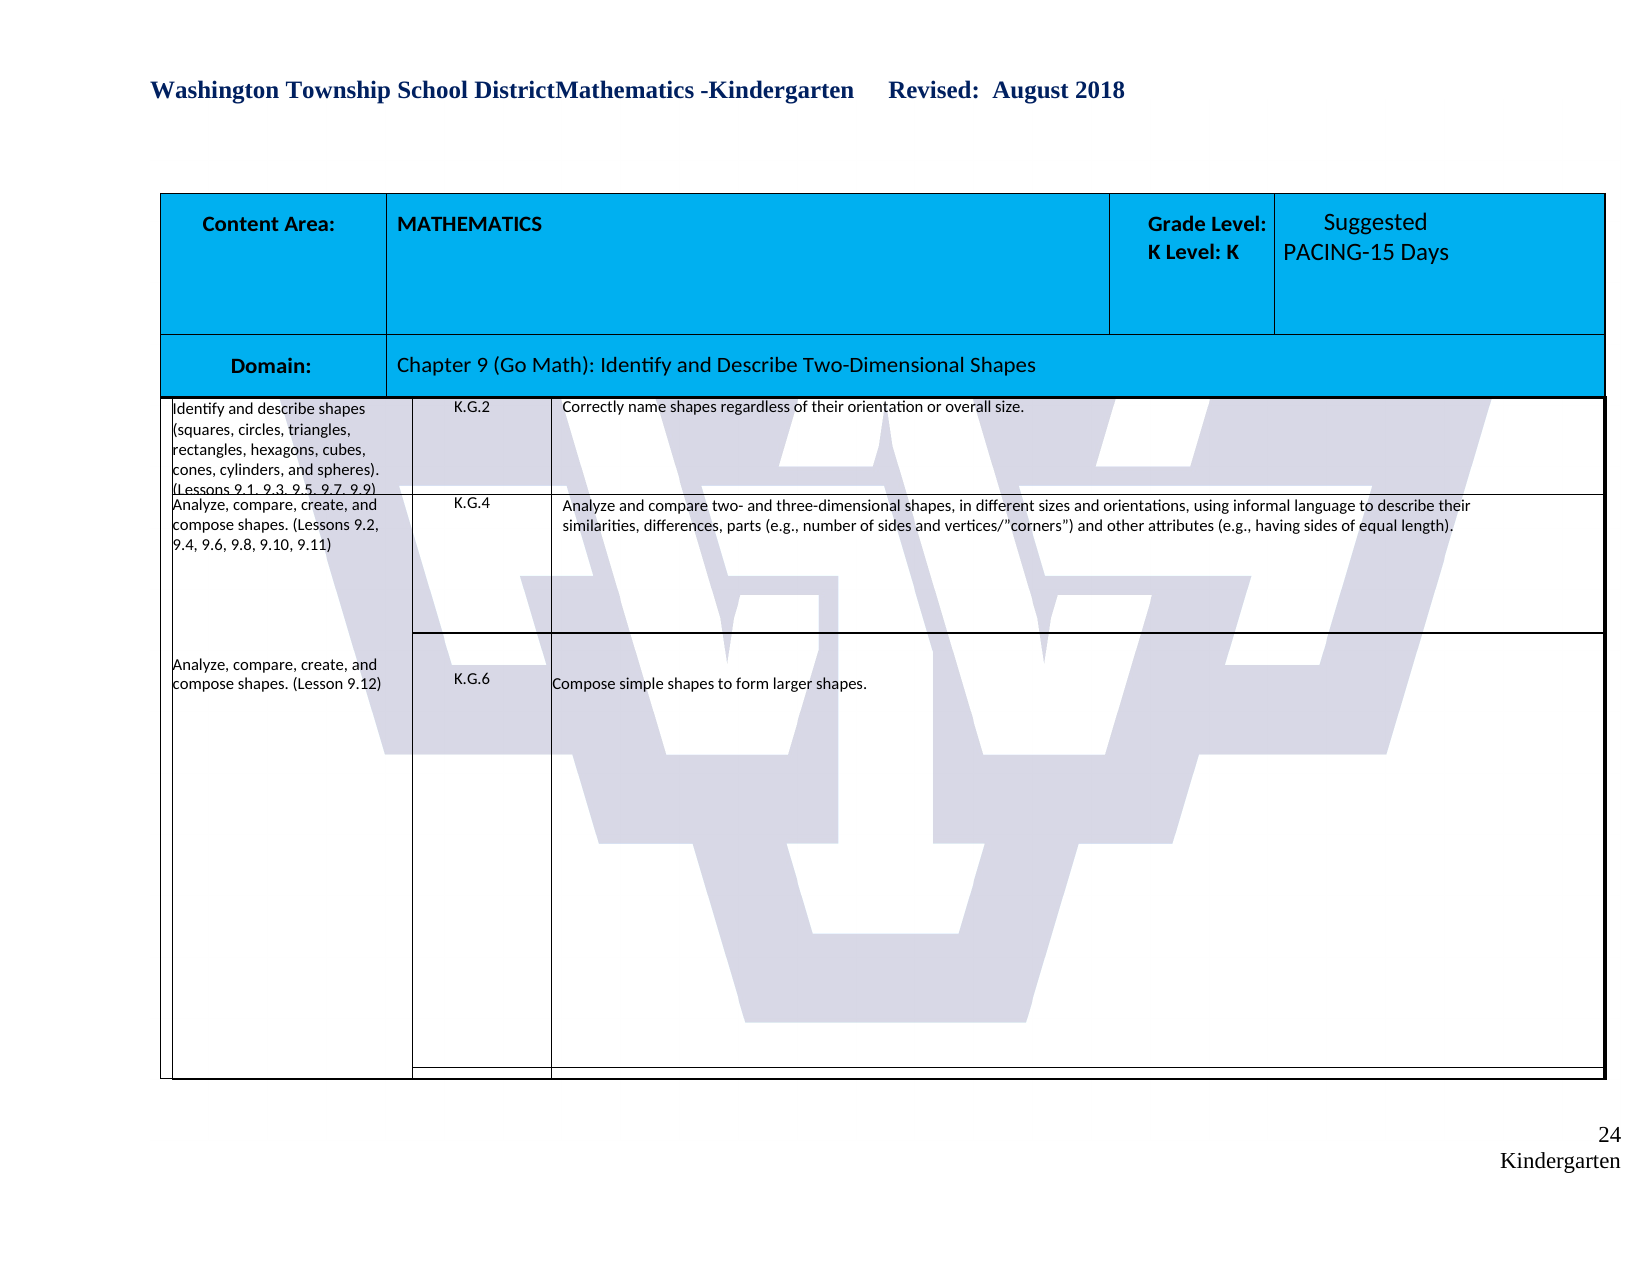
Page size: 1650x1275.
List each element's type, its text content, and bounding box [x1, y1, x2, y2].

table_cell K.G.4 [413, 495, 551, 632]
table_cell K.G.6 [413, 634, 551, 1067]
table_cell Analyze, compare, create, and compose shapes. (Lessons 9.2, 9.4, 9.6, 9.8, 9.10, 9.11) Analyze, compare, create, and compose shapes. (Lesson 9.12) [173, 495, 412, 1078]
table_cell [161, 399, 172, 494]
table_cell Analyze and compare two- and three-dimensional shapes, in different sizes and orientations, using informal language to describe their similarities, differences, parts (e.g., number of sides and vertices/”corners”) and other attributes (e.g., having sides of equal length). [552, 495, 1603, 632]
table_cell Correctly name shapes regardless of their orientation or overall size. [552, 399, 1603, 494]
table_cell [552, 1068, 1603, 1078]
table_header Grade Level: K Level: K [1110, 194, 1274, 334]
table_cell Domain: [161, 335, 386, 396]
table_cell Identify and describe shapes (squares, circles, triangles, rectangles, hexagons, cubes, cones, cylinders, and spheres). (Lessons 9.1, 9.3, 9.5, 9.7, 9.9) [173, 399, 412, 494]
table_cell Chapter 9 (Go Math): Identify and Describe Two-Dimensional Shapes [387, 335, 1604, 396]
table_header MATHEMATICS [387, 194, 1109, 334]
table_header Content Area: [161, 194, 386, 334]
table_cell [161, 494, 172, 1078]
table_header Suggested PACING-15 Days [1275, 194, 1604, 334]
table_cell Compose simple shapes to form larger shapes. [552, 634, 1603, 1067]
table_cell K.G.2 [413, 399, 551, 494]
table_cell [413, 1068, 551, 1078]
